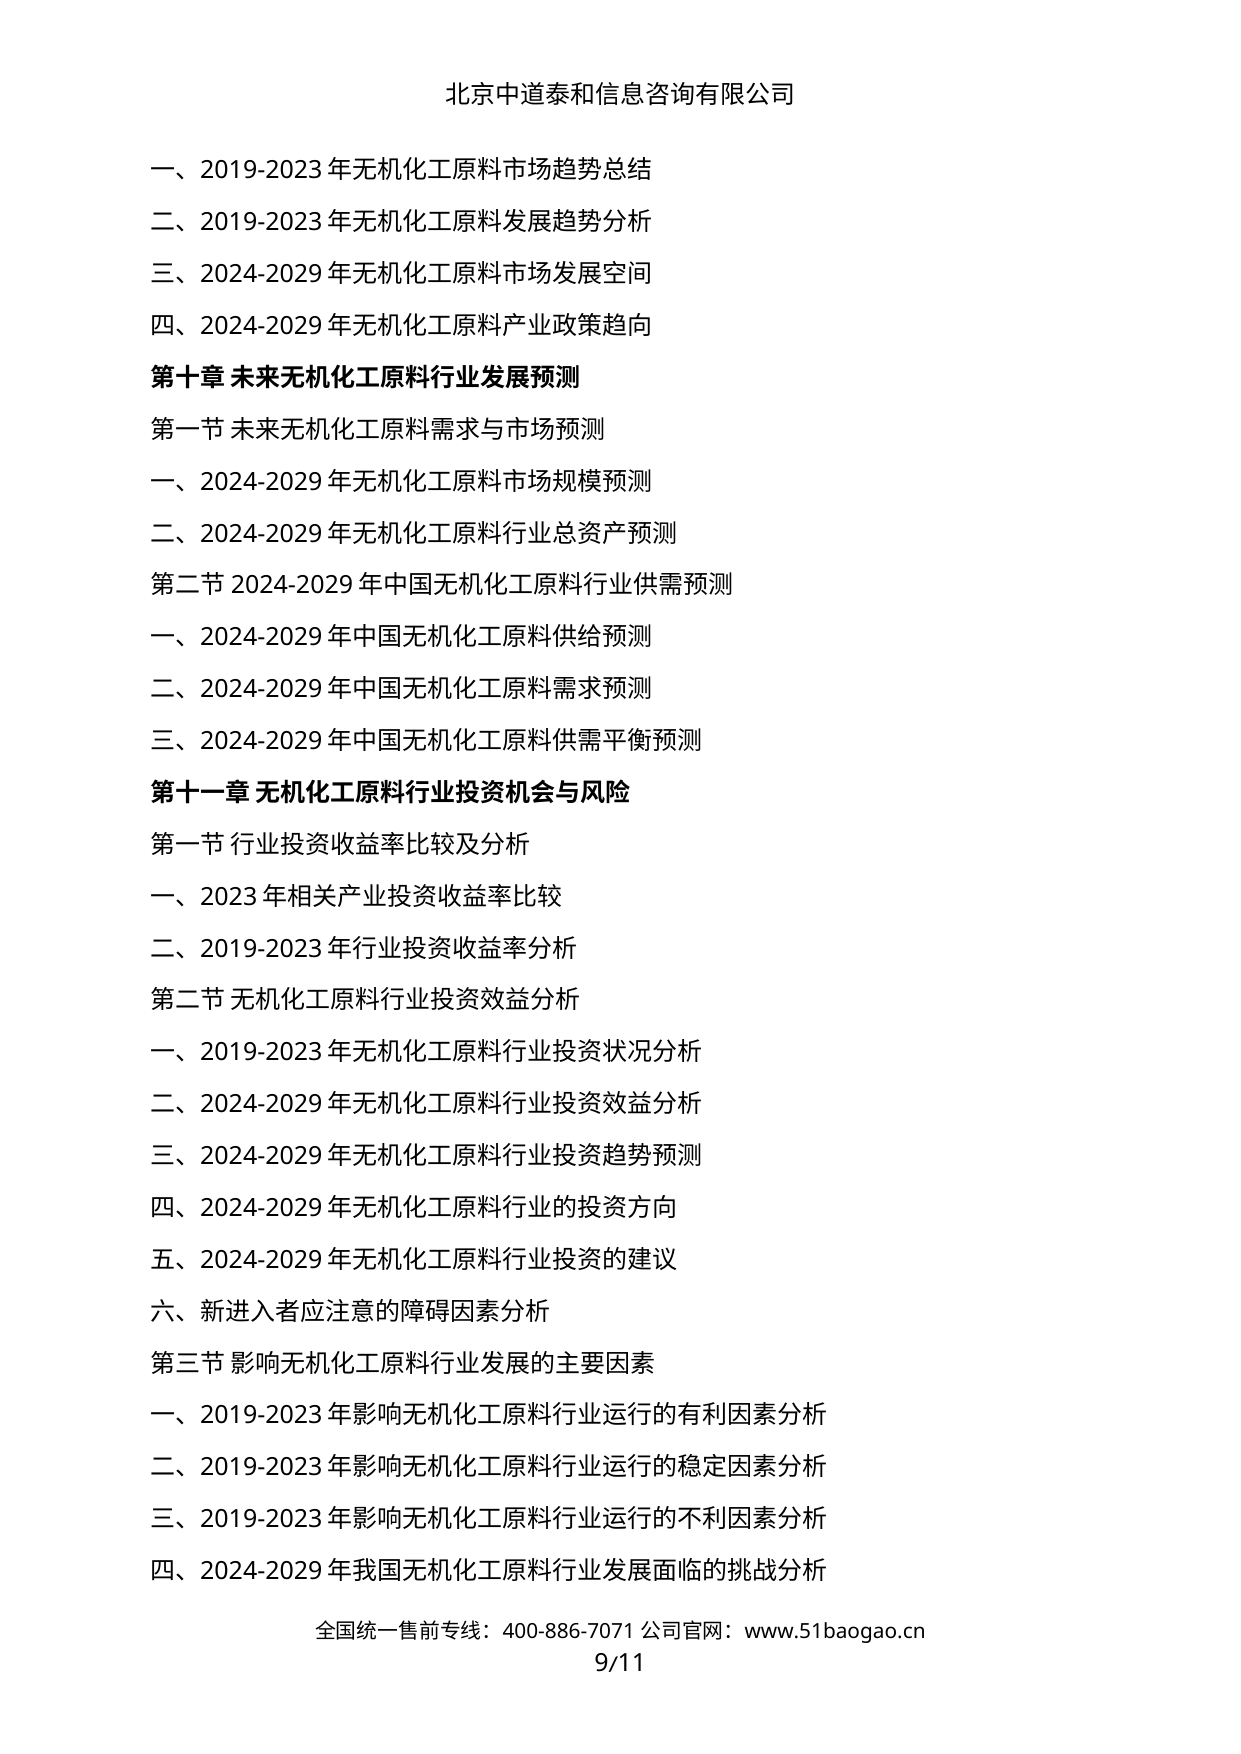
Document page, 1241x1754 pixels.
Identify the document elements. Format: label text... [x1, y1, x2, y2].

text 四、2024-2029年无机化工原料行业的投资方向 [150, 1187, 1090, 1224]
text 一、2023年相关产业投资收益率比较 [150, 876, 1090, 912]
text 三、2024-2029年无机化工原料行业投资趋势预测 [150, 1136, 1090, 1172]
text 二、2024-2029年无机化工原料行业总资产预测 [150, 513, 1090, 549]
text 五、2024-2029年无机化工原料行业投资的建议 [150, 1239, 1090, 1276]
text 第二节 2024-2029年中国无机化工原料行业供需预测 [150, 565, 1090, 601]
text 四、2024-2029年我国无机化工原料行业发展面临的挑战分析 [150, 1551, 1090, 1587]
text 一、2019-2023年影响无机化工原料行业运行的有利因素分析 [150, 1395, 1090, 1431]
text 一、2019-2023年无机化工原料行业投资状况分析 [150, 1032, 1090, 1068]
text 二、2024-2029年无机化工原料行业投资效益分析 [150, 1084, 1090, 1120]
text 二、2024-2029年中国无机化工原料需求预测 [150, 669, 1090, 705]
text 一、2024-2029年中国无机化工原料供给预测 [150, 617, 1090, 653]
text 二、2019-2023年无机化工原料发展趋势分析 [150, 202, 1090, 238]
text 第十一章 无机化工原料行业投资机会与风险 [150, 772, 1090, 809]
text 三、2019-2023年影响无机化工原料行业运行的不利因素分析 [150, 1499, 1090, 1535]
text 四、2024-2029年无机化工原料产业政策趋向 [150, 306, 1090, 342]
text 六、新进入者应注意的障碍因素分析 [150, 1291, 1090, 1327]
text 第一节 未来无机化工原料需求与市场预测 [150, 409, 1090, 446]
text 第十章 未来无机化工原料行业发展预测 [150, 357, 1090, 394]
text 二、2019-2023年影响无机化工原料行业运行的稳定因素分析 [150, 1447, 1090, 1483]
text 一、2024-2029年无机化工原料市场规模预测 [150, 461, 1090, 497]
text 第一节 行业投资收益率比较及分析 [150, 824, 1090, 861]
text 二、2019-2023年行业投资收益率分析 [150, 928, 1090, 964]
text 第二节 无机化工原料行业投资效益分析 [150, 980, 1090, 1016]
text 三、2024-2029年中国无机化工原料供需平衡预测 [150, 721, 1090, 757]
text 三、2024-2029年无机化工原料市场发展空间 [150, 254, 1090, 290]
text 第三节 影响无机化工原料行业发展的主要因素 [150, 1343, 1090, 1379]
text 一、2019-2023年无机化工原料市场趋势总结 [150, 150, 1090, 186]
